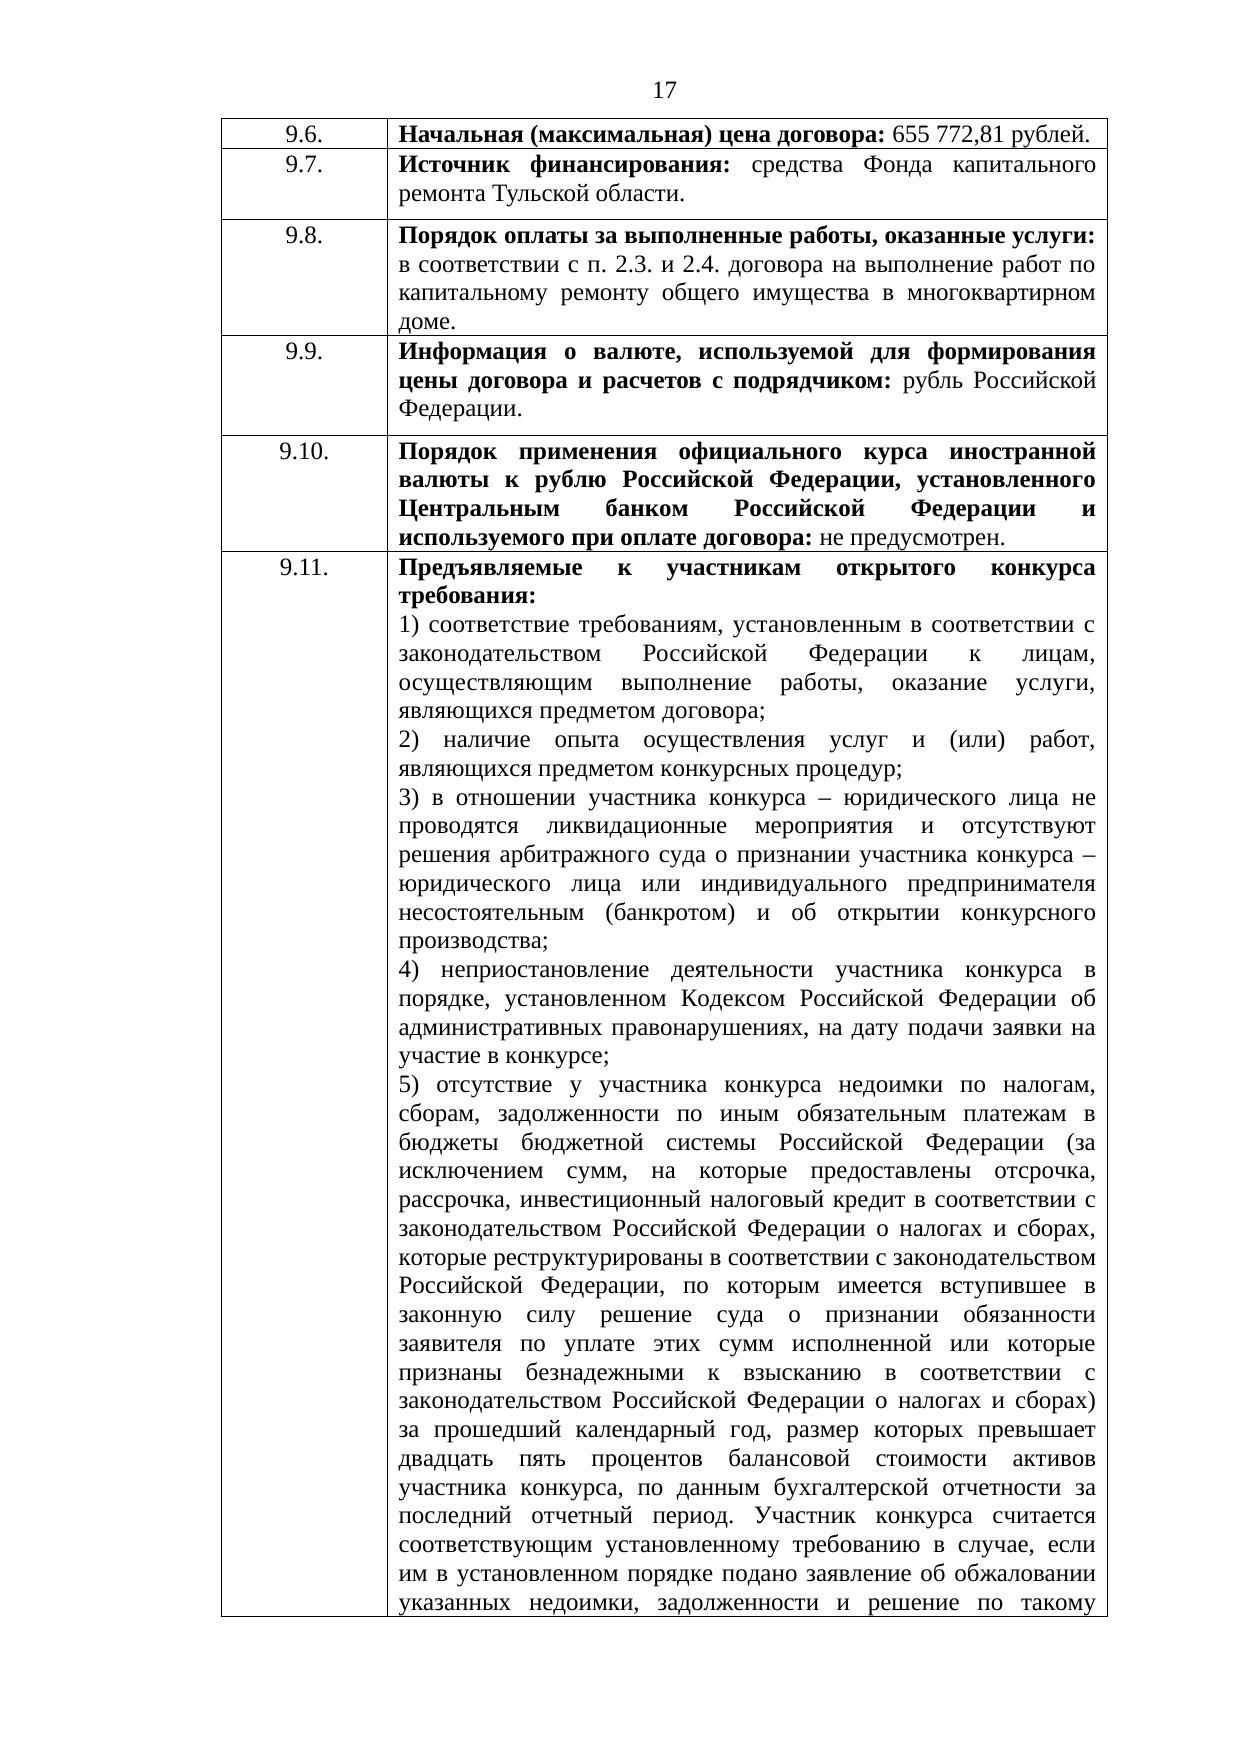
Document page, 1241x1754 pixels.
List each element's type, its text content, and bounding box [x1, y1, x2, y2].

table_cell Порядок применения официального курса иностранной валюты к рублю Российской Федерации, установленного Центральным банком Российской Федерации и используемого при оплате договора: не предусмотрен. [388, 436, 1107, 551]
table_cell 9.10. [222, 436, 387, 551]
table_cell 9.11. [222, 552, 387, 1616]
table_cell 9.8. [222, 220, 387, 335]
table_cell 9.6. [222, 119, 387, 148]
table_cell Порядок оплаты за выполненные работы, оказанные услуги: в соответствии с п. 2.3. и 2.4. договора на выполнение работ по капитальному ремонту общего имущества в многоквартирном доме. [388, 220, 1107, 335]
table_cell Информация о валюте, используемой для формирования цены договора и расчетов с подрядчиком: рубль Российской Федерации. [388, 336, 1107, 435]
table_cell Начальная (максимальная) цена договора: 655 772,81 рублей. [388, 119, 1107, 148]
table_cell 9.7. [222, 149, 387, 219]
table_cell 9.9. [222, 336, 387, 435]
table_cell Источник финансирования: средства Фонда капитального ремонта Тульской области. [388, 149, 1107, 219]
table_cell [388, 552, 1107, 1616]
